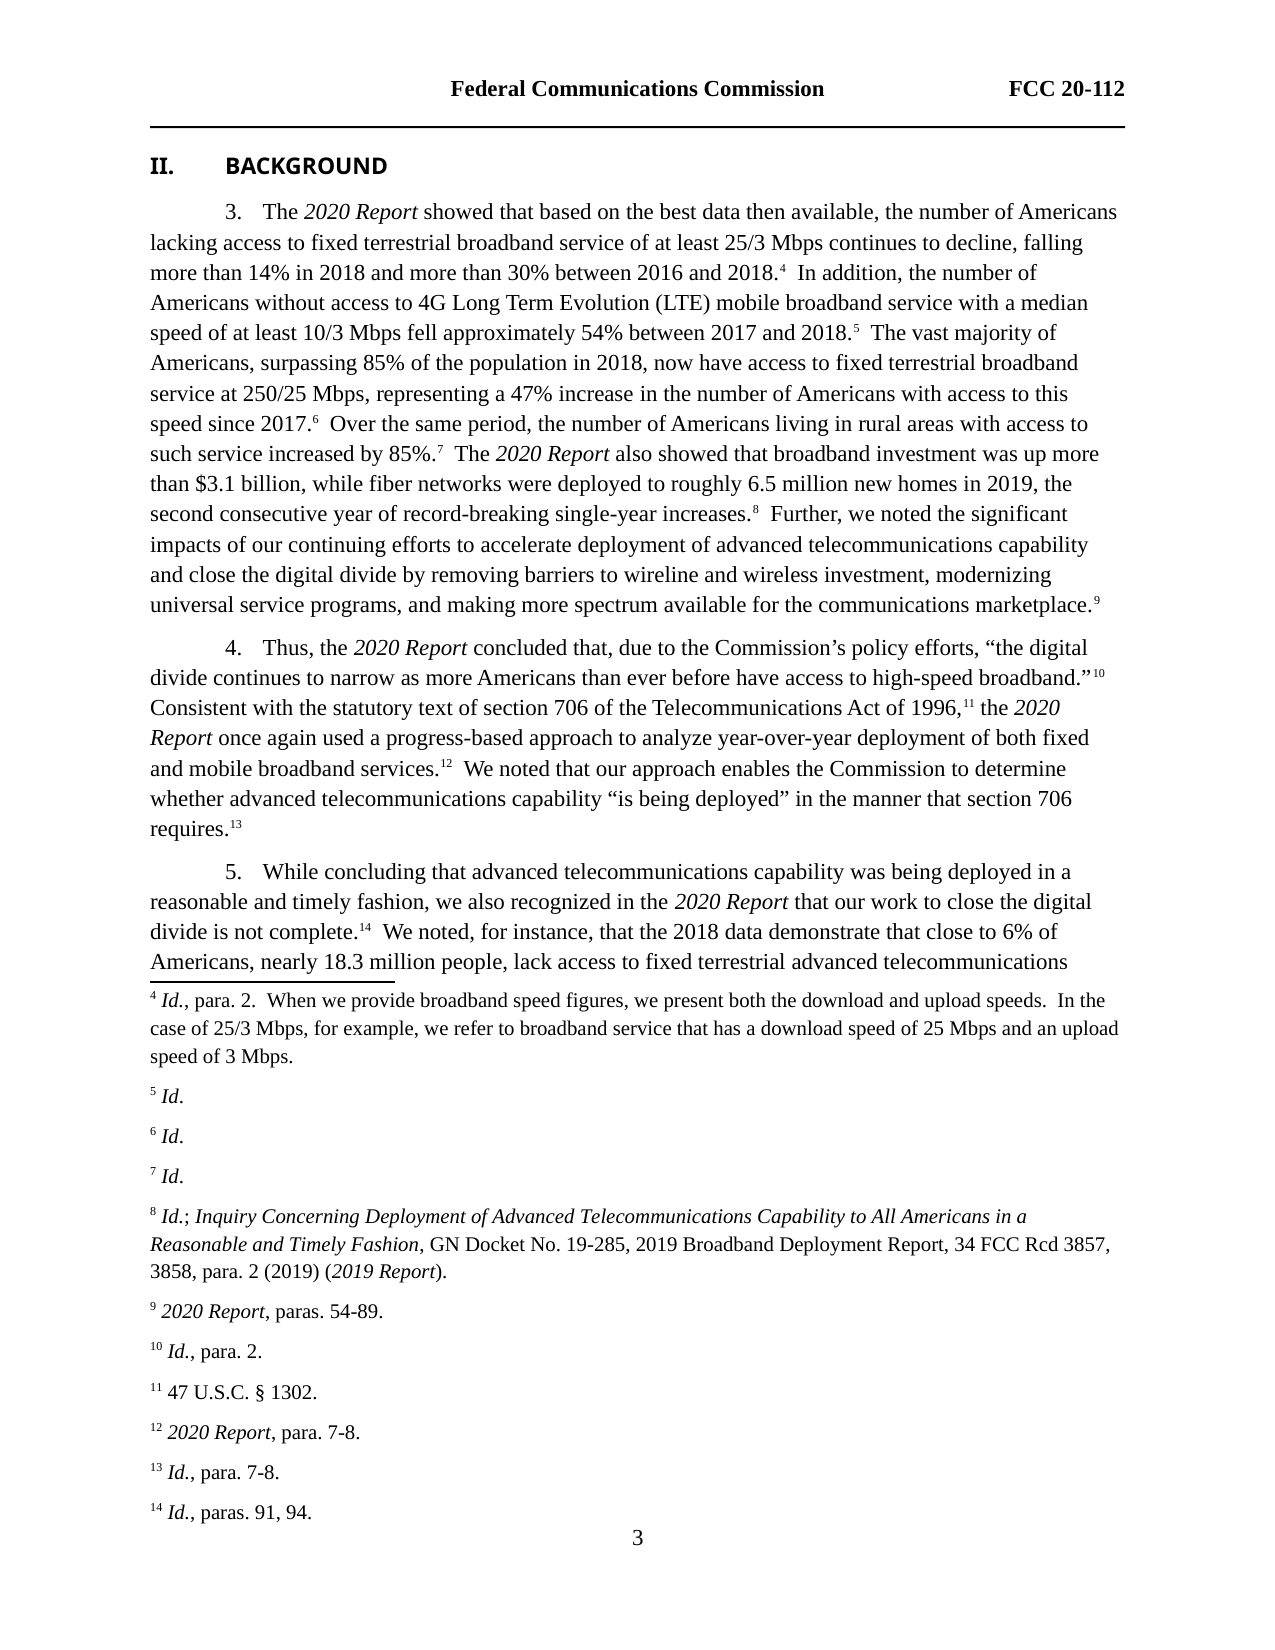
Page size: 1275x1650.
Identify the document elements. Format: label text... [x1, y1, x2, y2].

text While concluding that advanced telecommunications capability was being deployed in a reasonable and timely fashion, we also recognized in the 2020 Report that our work to close the digital divide is not complete. We noted, for instance, that the 2018 data demonstrate that close to 6% of Americans, nearly 18.3 million people, lack access to fixed terrestrial advanced telecommunications capability of 25/3 Mbps. And although deployment is improving in all geographic areas, we also recognized that we must continue to encourage deployment particularly to rural areas, where approximately 22% of Americans lack access to fixed terrestrial services at these speeds, and in Tribal areas, where approximately 28% of Americans lack access to such services. Thus, further deployment of advanced telecommunications capability to close the digital divide must remain a top priority of the Commission as we continue our efforts to deliver the benefits of advanced broadband services to all Americans. [150, 858, 1125, 975]
subtitle Background [150, 150, 1125, 181]
text Thus, the 2020 Report concluded that, due to the Commission’s policy efforts, “the digital divide continues to narrow as more Americans than ever before have access to high-speed broadband.” Consistent with the statutory text of section 706 of the Telecommunications Act of 1996, the 2020 Report once again used a progress-based approach to analyze year-over-year deployment of both fixed and mobile broadband services. We noted that our approach enables the Commission to determine whether advanced telecommunications capability “is being deployed” in the manner that section 706 requires. [150, 634, 1125, 841]
text The 2020 Report showed that based on the best data then available, the number of Americans lacking access to fixed terrestrial broadband service of at least 25/3 Mbps continues to decline, falling more than 14% in 2018 and more than 30% between 2016 and 2018. In addition, the number of Americans without access to 4G Long Term Evolution (LTE) mobile broadband service with a median speed of at least 10/3 Mbps fell approximately 54% between 2017 and 2018. The vast majority of Americans, surpassing 85% of the population in 2018, now have access to fixed terrestrial broadband service at 250/25 Mbps, representing a 47% increase in the number of Americans with access to this speed since 2017. Over the same period, the number of Americans living in rural areas with access to such service increased by 85%. The 2020 Report also showed that broadband investment was up more than $3.1 billion, while fiber networks were deployed to roughly 6.5 million new homes in 2019, the second consecutive year of record-breaking single-year increases. Further, we noted the significant impacts of our continuing efforts to accelerate deployment of advanced telecommunications capability and close the digital divide by removing barriers to wireline and wireless investment, modernizing universal service programs, and making more spectrum available for the communications marketplace. [150, 198, 1125, 617]
